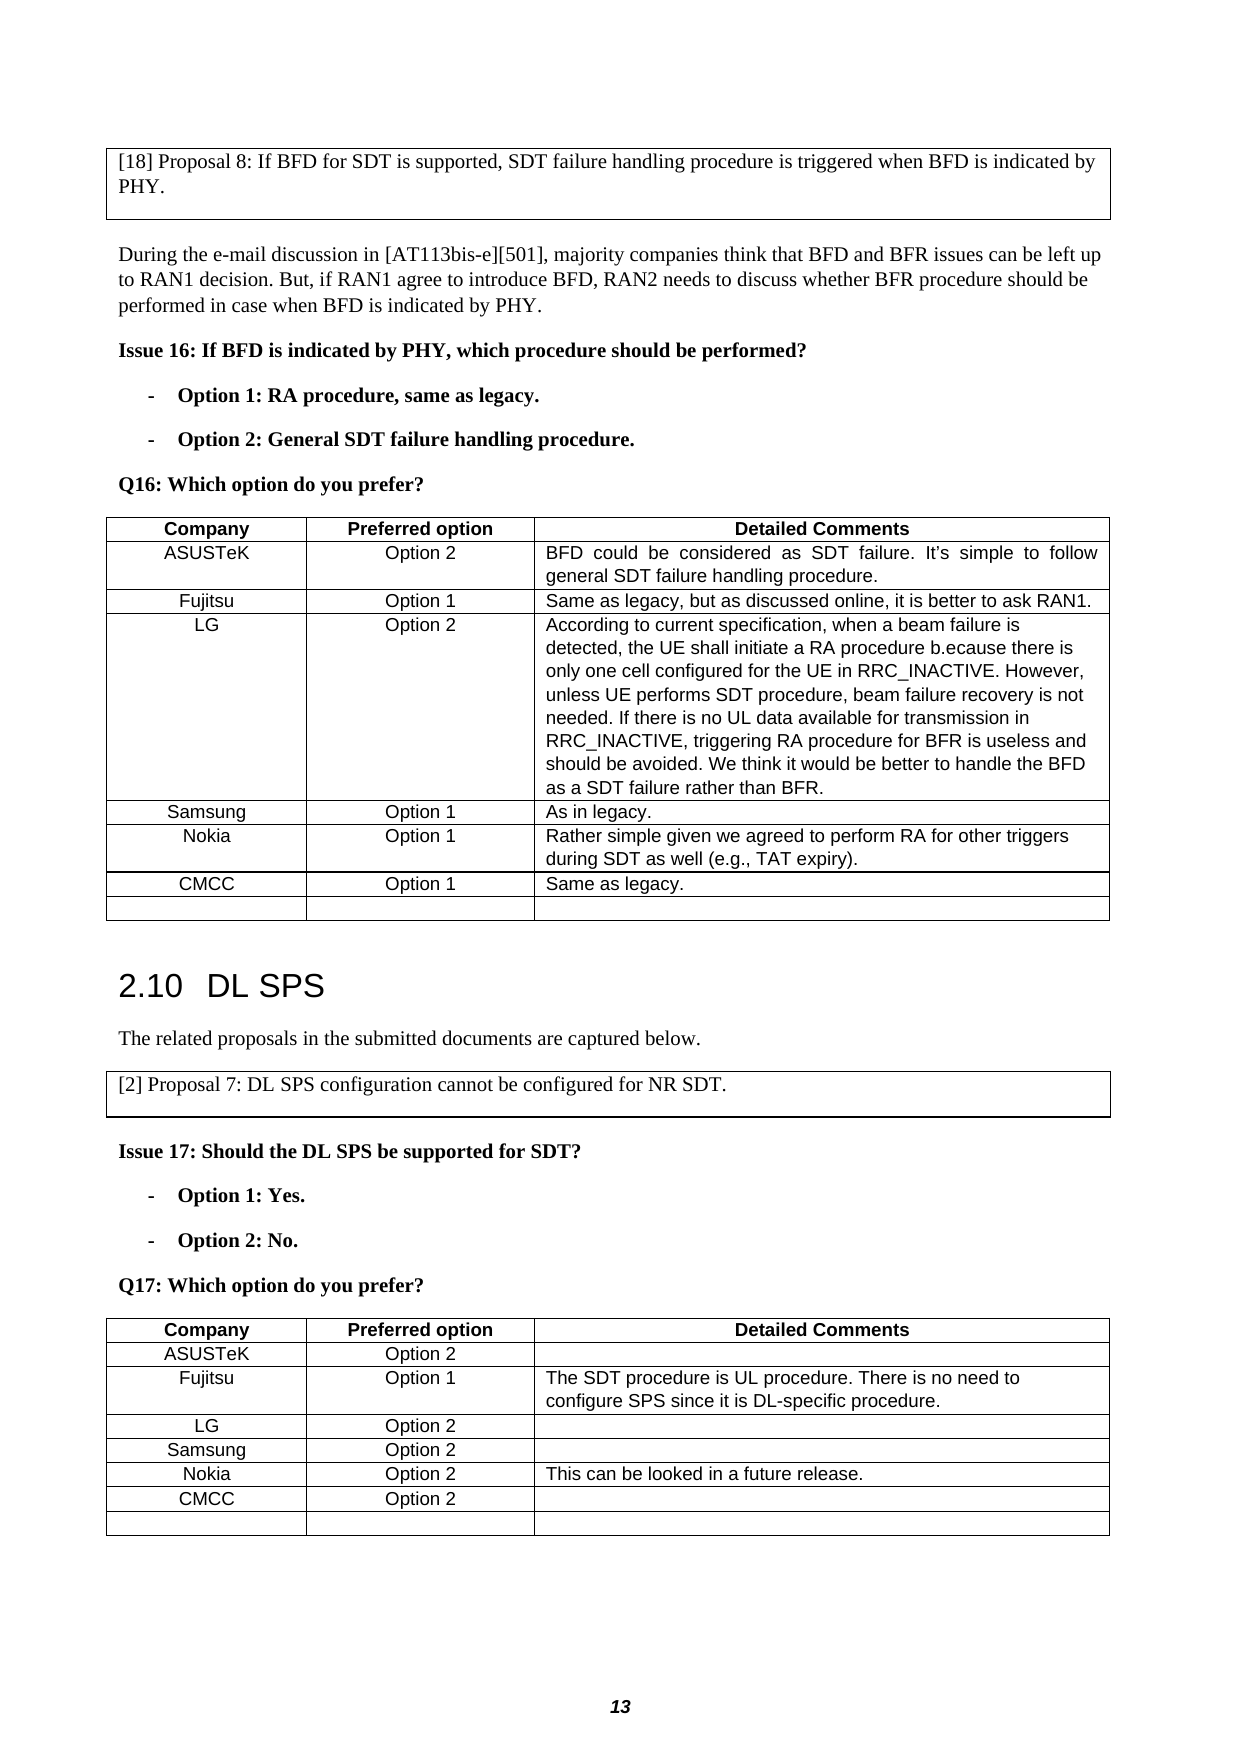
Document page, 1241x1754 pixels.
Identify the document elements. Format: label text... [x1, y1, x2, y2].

table_cell [307, 897, 534, 920]
table_cell According to current specification, when a beam failure is detected, the UE shall initiate a RA procedure b.ecause there is only one cell configured for the UE in RRC_INACTIVE. However, unless UE performs SDT procedure, beam failure recovery is not needed. If there is no UL data available for transmission in RRC_INACTIVE, triggering RA procedure for BFR is useless and should be avoided. We think it would be better to handle the BFD as a SDT failure rather than BFR. [535, 614, 1109, 800]
text - Option 2: General SDT failure handling procedure. [148, 427, 1122, 451]
table_cell Option 1 [307, 590, 534, 613]
table_cell Nokia [107, 825, 306, 871]
table_cell Rather simple given we agreed to perform RA for other triggers during SDT as well (e.g., TAT expiry). [535, 825, 1109, 871]
text The related proposals in the submitted documents are captured below. [118, 1026, 1122, 1050]
text Q17: Which option do you prefer? [118, 1273, 1122, 1297]
table_cell [535, 1487, 1109, 1511]
table_header [2] Proposal 7: DL SPS configuration cannot be configured for NR SDT. [107, 1072, 1110, 1116]
table_cell [535, 897, 1109, 920]
text Issue 17: Should the DL SPS be supported for SDT? [118, 1139, 1122, 1163]
table_cell [535, 1415, 1109, 1438]
table_cell Same as legacy, but as discussed online, it is better to ask RAN1. [535, 590, 1109, 613]
table_cell LG [107, 614, 306, 800]
table_cell CMCC [107, 873, 306, 896]
table_header Detailed Comments [535, 1319, 1109, 1342]
table_cell [107, 897, 306, 920]
table_cell Option 2 [307, 1415, 534, 1438]
table_cell This can be looked in a future release. [535, 1463, 1109, 1486]
table_cell [307, 1512, 534, 1535]
table_cell CMCC [107, 1487, 306, 1511]
table_header Preferred option [307, 518, 534, 541]
text Q16: Which option do you prefer? [118, 472, 1122, 496]
table_cell Option 2 [307, 1343, 534, 1366]
table_cell [535, 1439, 1109, 1462]
table_cell BFD could be considered as SDT failure. It’s simple to follow general SDT failure handling procedure. [535, 542, 1109, 588]
table_cell Option 2 [307, 542, 534, 588]
table_cell Fujitsu [107, 1367, 306, 1413]
table_header Company [107, 518, 306, 541]
table_cell Same as legacy. [535, 873, 1109, 896]
table_cell Option 1 [307, 873, 534, 896]
table_cell [107, 1512, 306, 1535]
subtitle 2.10 DL SPS [118, 966, 1122, 1004]
table_cell Option 1 [307, 801, 534, 824]
table_cell Samsung [107, 1439, 306, 1462]
table_cell LG [107, 1415, 306, 1438]
text - Option 1: RA procedure, same as legacy. [148, 383, 1122, 407]
table_cell Option 2 [307, 1487, 534, 1511]
table_header Preferred option [307, 1319, 534, 1342]
table_cell Samsung [107, 801, 306, 824]
table_cell As in legacy. [535, 801, 1109, 824]
table_cell Option 1 [307, 825, 534, 871]
table_cell The SDT procedure is UL procedure. There is no need to configure SPS since it is DL-specific procedure. [535, 1367, 1109, 1413]
table_cell Option 2 [307, 614, 534, 800]
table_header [107, 149, 1110, 219]
text - Option 1: Yes. [148, 1183, 1122, 1207]
table_cell Nokia [107, 1463, 306, 1486]
table_cell ASUSTeK [107, 542, 306, 588]
table_cell [535, 1512, 1109, 1535]
table_header Detailed Comments [535, 518, 1109, 541]
table_cell ASUSTeK [107, 1343, 306, 1366]
table_header Company [107, 1319, 306, 1342]
table_cell [535, 1343, 1109, 1366]
table_cell Fujitsu [107, 590, 306, 613]
text - Option 2: No. [148, 1228, 1122, 1252]
text Issue 16: If BFD is indicated by PHY, which procedure should be performed? [118, 338, 1122, 362]
table_cell Option 2 [307, 1463, 534, 1486]
text During the e-mail discussion in [AT113bis-e][501], majority companies think that BFD and BFR issues can be left up to RAN1 decision. But, if RAN1 agree to introduce BFD, RAN2 needs to discuss whether BFR procedure should be performed in case when BFD is indicated by PHY. [118, 241, 1122, 317]
table_cell Option 2 [307, 1439, 534, 1462]
table_cell Option 1 [307, 1367, 534, 1413]
